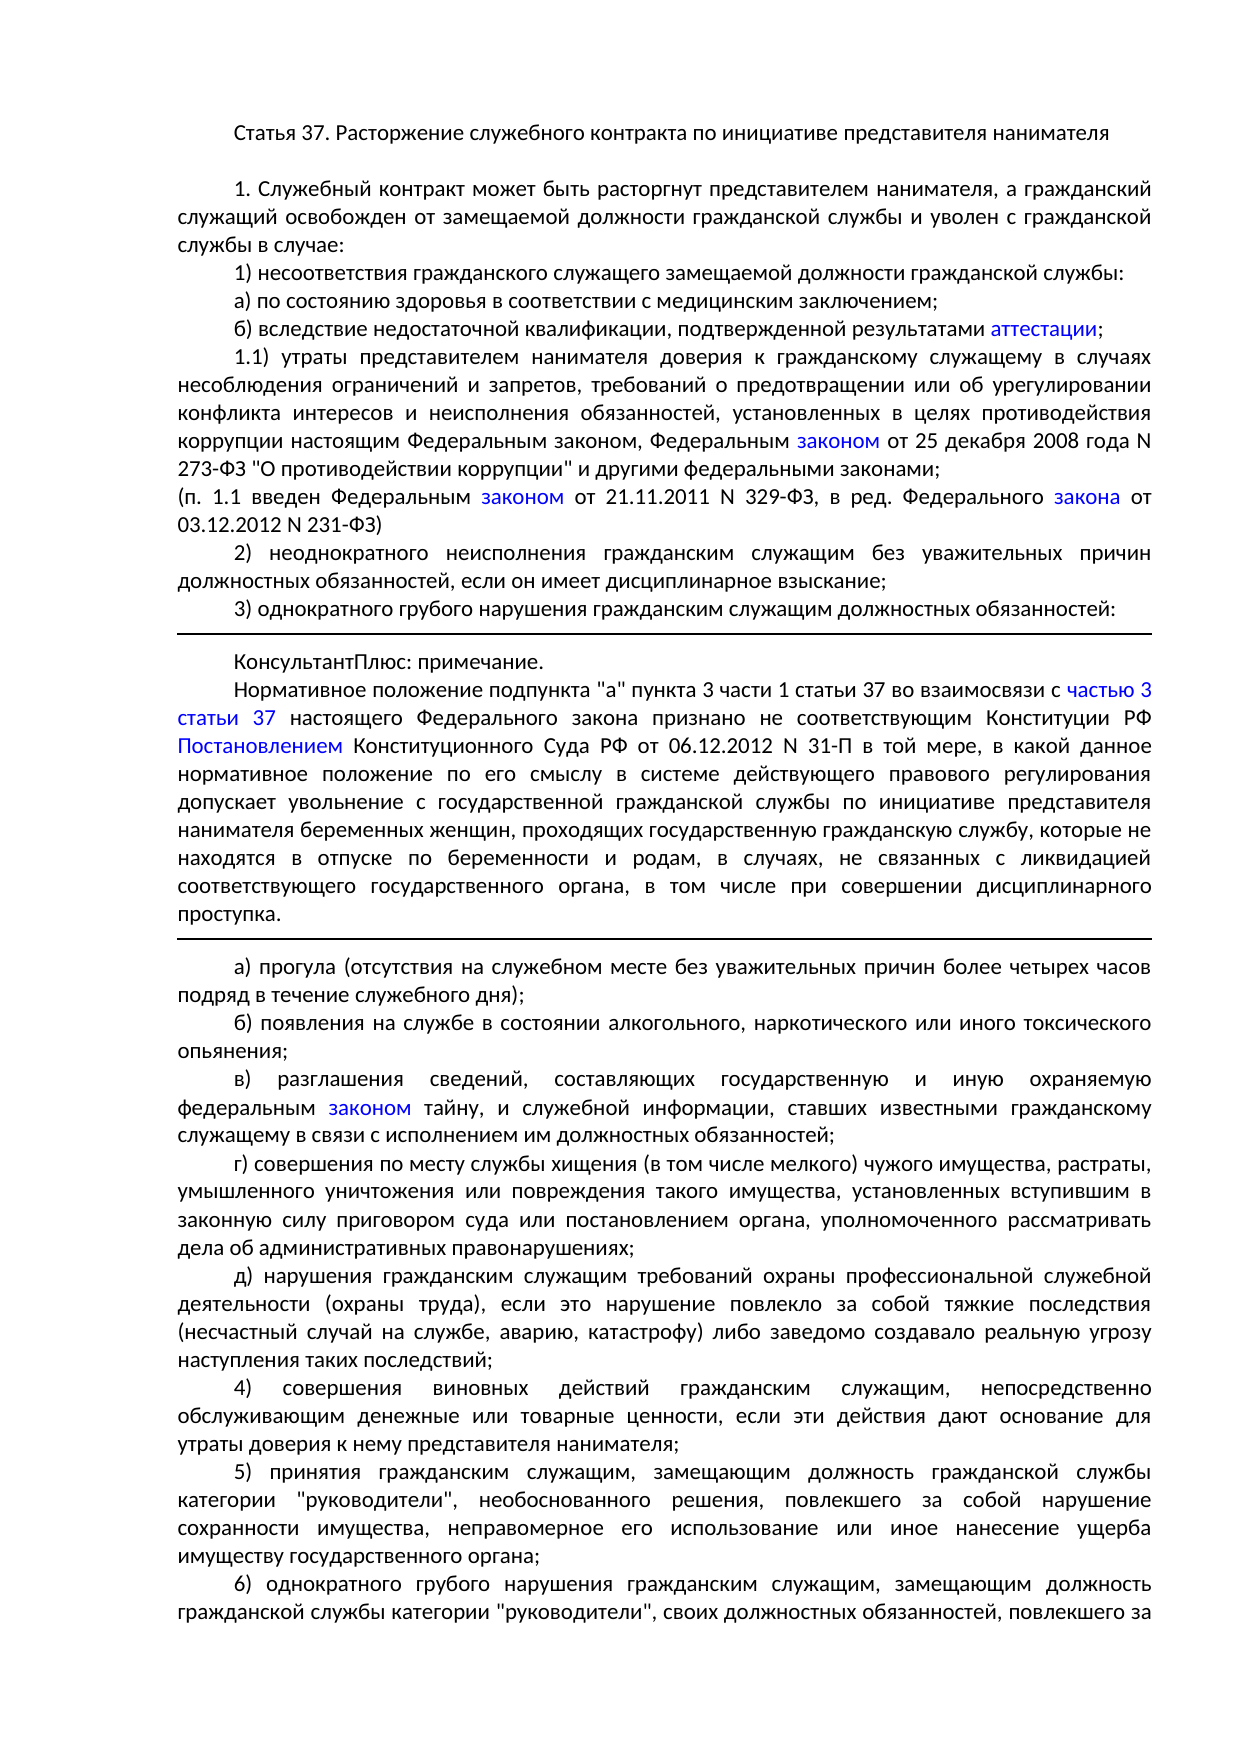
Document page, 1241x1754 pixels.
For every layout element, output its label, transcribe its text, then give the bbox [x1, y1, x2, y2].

text 2) неоднократного неисполнения гражданским служащим без уважительных причин должностных обязанностей, если он имеет дисциплинарное взыскание; [177, 538, 1152, 594]
text 1) несоответствия гражданского служащего замещаемой должности гражданской службы: [177, 258, 1152, 286]
text (п. 1.1 введен Федеральным законом от 21.11.2011 N 329-ФЗ, в ред. Федерального закона от 03.12.2012 N 231-ФЗ) [177, 482, 1152, 538]
text в) разглашения сведений, составляющих государственную и иную охраняемую федеральным законом тайну, и служебной информации, ставших известными гражданскому служащему в связи с исполнением им должностных обязанностей; [177, 1064, 1152, 1149]
text Нормативное положение подпункта "а" пункта 3 части 1 статьи 37 во взаимосвязи с частью 3 статьи 37 настоящего Федерального закона признано не соответствующим Конституции РФ Постановлением Конституционного Суда РФ от 06.12.2012 N 31-П в той мере, в какой данное нормативное положение по его смыслу в системе действующего правового регулирования допускает увольнение с государственной гражданской службы по инициативе представителя нанимателя беременных женщин, проходящих государственную гражданскую службу, которые не находятся в отпуске по беременности и родам, в случаях, не связанных с ликвидацией соответствующего государственного органа, в том числе при совершении дисциплинарного проступка. [177, 675, 1152, 928]
text б) появления на службе в состоянии алкогольного, наркотического или иного токсического опьянения; [177, 1008, 1152, 1064]
text б) вследствие недостаточной квалификации, подтвержденной результатами аттестации; [177, 314, 1152, 342]
text а) по состоянию здоровья в соответствии с медицинским заключением; [177, 286, 1152, 314]
text КонсультантПлюс: примечание. [177, 647, 1152, 675]
text 1.1) утраты представителем нанимателя доверия к гражданскому служащему в случаях несоблюдения ограничений и запретов, требований о предотвращении или об урегулировании конфликта интересов и неисполнения обязанностей, установленных в целях противодействия коррупции настоящим Федеральным законом, Федеральным законом от 25 декабря 2008 года N 273-ФЗ "О противодействии коррупции" и другими федеральными законами; [177, 342, 1152, 482]
text 1. Служебный контракт может быть расторгнут представителем нанимателя, а гражданский служащий освобожден от замещаемой должности гражданской службы и уволен с гражданской службы в случае: [177, 174, 1152, 258]
text г) совершения по месту службы хищения (в том числе мелкого) чужого имущества, растраты, умышленного уничтожения или повреждения такого имущества, установленных вступившим в законную силу приговором суда или постановлением органа, уполномоченного рассматривать дела об административных правонарушениях; [177, 1149, 1152, 1261]
text 4) совершения виновных действий гражданским служащим, непосредственно обслуживающим денежные или товарные ценности, если эти действия дают основание для утраты доверия к нему представителя нанимателя; [177, 1373, 1152, 1457]
text Статья 37. Расторжение служебного контракта по инициативе представителя нанимателя [177, 118, 1152, 146]
text 5) принятия гражданским служащим, замещающим должность гражданской службы категории "руководители", необоснованного решения, повлекшего за собой нарушение сохранности имущества, неправомерное его использование или иное нанесение ущерба имуществу государственного органа; [177, 1457, 1152, 1569]
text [177, 1569, 1152, 1625]
text а) прогула (отсутствия на служебном месте без уважительных причин более четырех часов подряд в течение служебного дня); [177, 952, 1152, 1008]
text д) нарушения гражданским служащим требований охраны профессиональной служебной деятельности (охраны труда), если это нарушение повлекло за собой тяжкие последствия (несчастный случай на службе, аварию, катастрофу) либо заведомо создавало реальную угрозу наступления таких последствий; [177, 1261, 1152, 1373]
text 3) однократного грубого нарушения гражданским служащим должностных обязанностей: [177, 594, 1152, 622]
